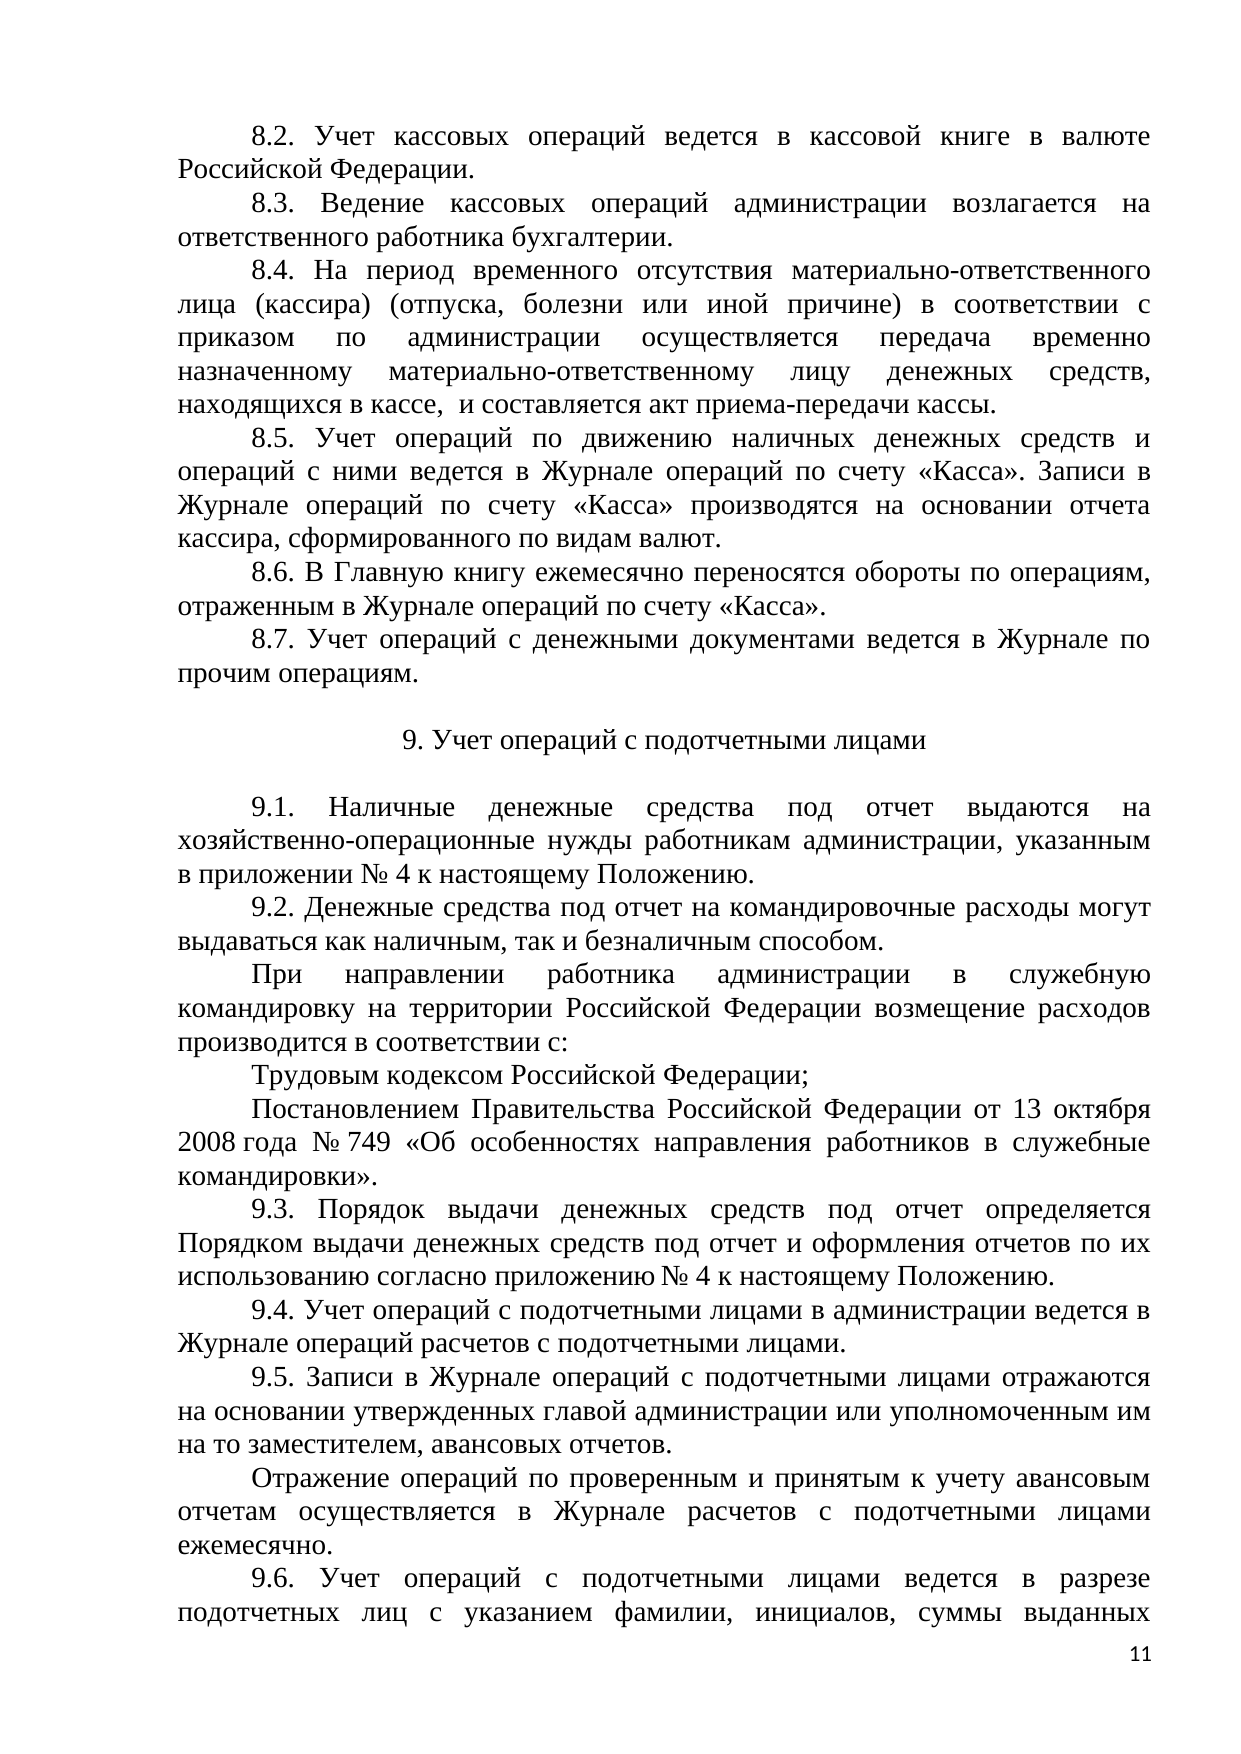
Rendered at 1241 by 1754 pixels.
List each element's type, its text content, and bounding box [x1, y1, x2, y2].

text 8.2. Учет кассовых операций ведется в кассовой книге в валюте Российской Федерации. [177, 118, 1152, 185]
text 8.3. Ведение кассовых операций администрации возлагается на ответственного работника бухгалтерии. [177, 185, 1152, 252]
text 9.1. Наличные денежные средства под отчет выдаются на хозяйственно-операционные нужды работникам администрации, указанным в приложении № 4 к настоящему Положению. [177, 789, 1152, 889]
text 8.5. Учет операций по движению наличных денежных средств и операций с ними ведется в Журнале операций по счету «Касса». Записи в Журнале операций по счету «Касса» производятся на основании отчета кассира, сформированного по видам валют. [177, 420, 1152, 554]
text При направлении работника администрации в служебную командировку на территории Российской Федерации возмещение расходов производится в соответствии с: [177, 957, 1152, 1057]
text Постановлением Правительства Российской Федерации от 13 октября 2008 года № 749 «Об особенностях направления работников в служебные командировки». [177, 1091, 1152, 1191]
text 9.4. Учет операций с подотчетными лицами в администрации ведется в Журнале операций расчетов с подотчетными лицами. [177, 1292, 1152, 1359]
text Трудовым кодексом Российской Федерации; [177, 1057, 1152, 1091]
text 9.5. Записи в Журнале операций с подотчетными лицами отражаются на основании утвержденных главой администрации или уполномоченным им на то заместителем, авансовых отчетов. [177, 1359, 1152, 1460]
text 9.2. Денежные средства под отчет на командировочные расходы могут выдаваться как наличным, так и безналичным способом. [177, 889, 1152, 957]
text 8.7. Учет операций с денежными документами ведется в Журнале по прочим операциям. [177, 621, 1152, 688]
text 8.6. В Главную книгу ежемесячно переносятся обороты по операциям, отраженным в Журнале операций по счету «Касса». [177, 554, 1152, 621]
text 8.4. На период временного отсутствия материально-ответственного лица (кассира) (отпуска, болезни или иной причине) в соответствии с приказом по администрации осуществляется передача временно назначенному материально-ответственному лицу денежных средств, находящихся в кассе, и составляется акт приема-передачи кассы. [177, 252, 1152, 420]
text Отражение операций по проверенным и принятым к учету авансовым отчетам осуществляется в Журнале расчетов с подотчетными лицами ежемесячно. [177, 1460, 1152, 1560]
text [177, 1560, 1152, 1627]
text 9. Учет операций с подотчетными лицами [177, 722, 1152, 755]
text 9.3. Порядок выдачи денежных средств под отчет определяется Порядком выдачи денежных средств под отчет и оформления отчетов по их использованию согласно приложению № 4 к настоящему Положению. [177, 1191, 1152, 1292]
